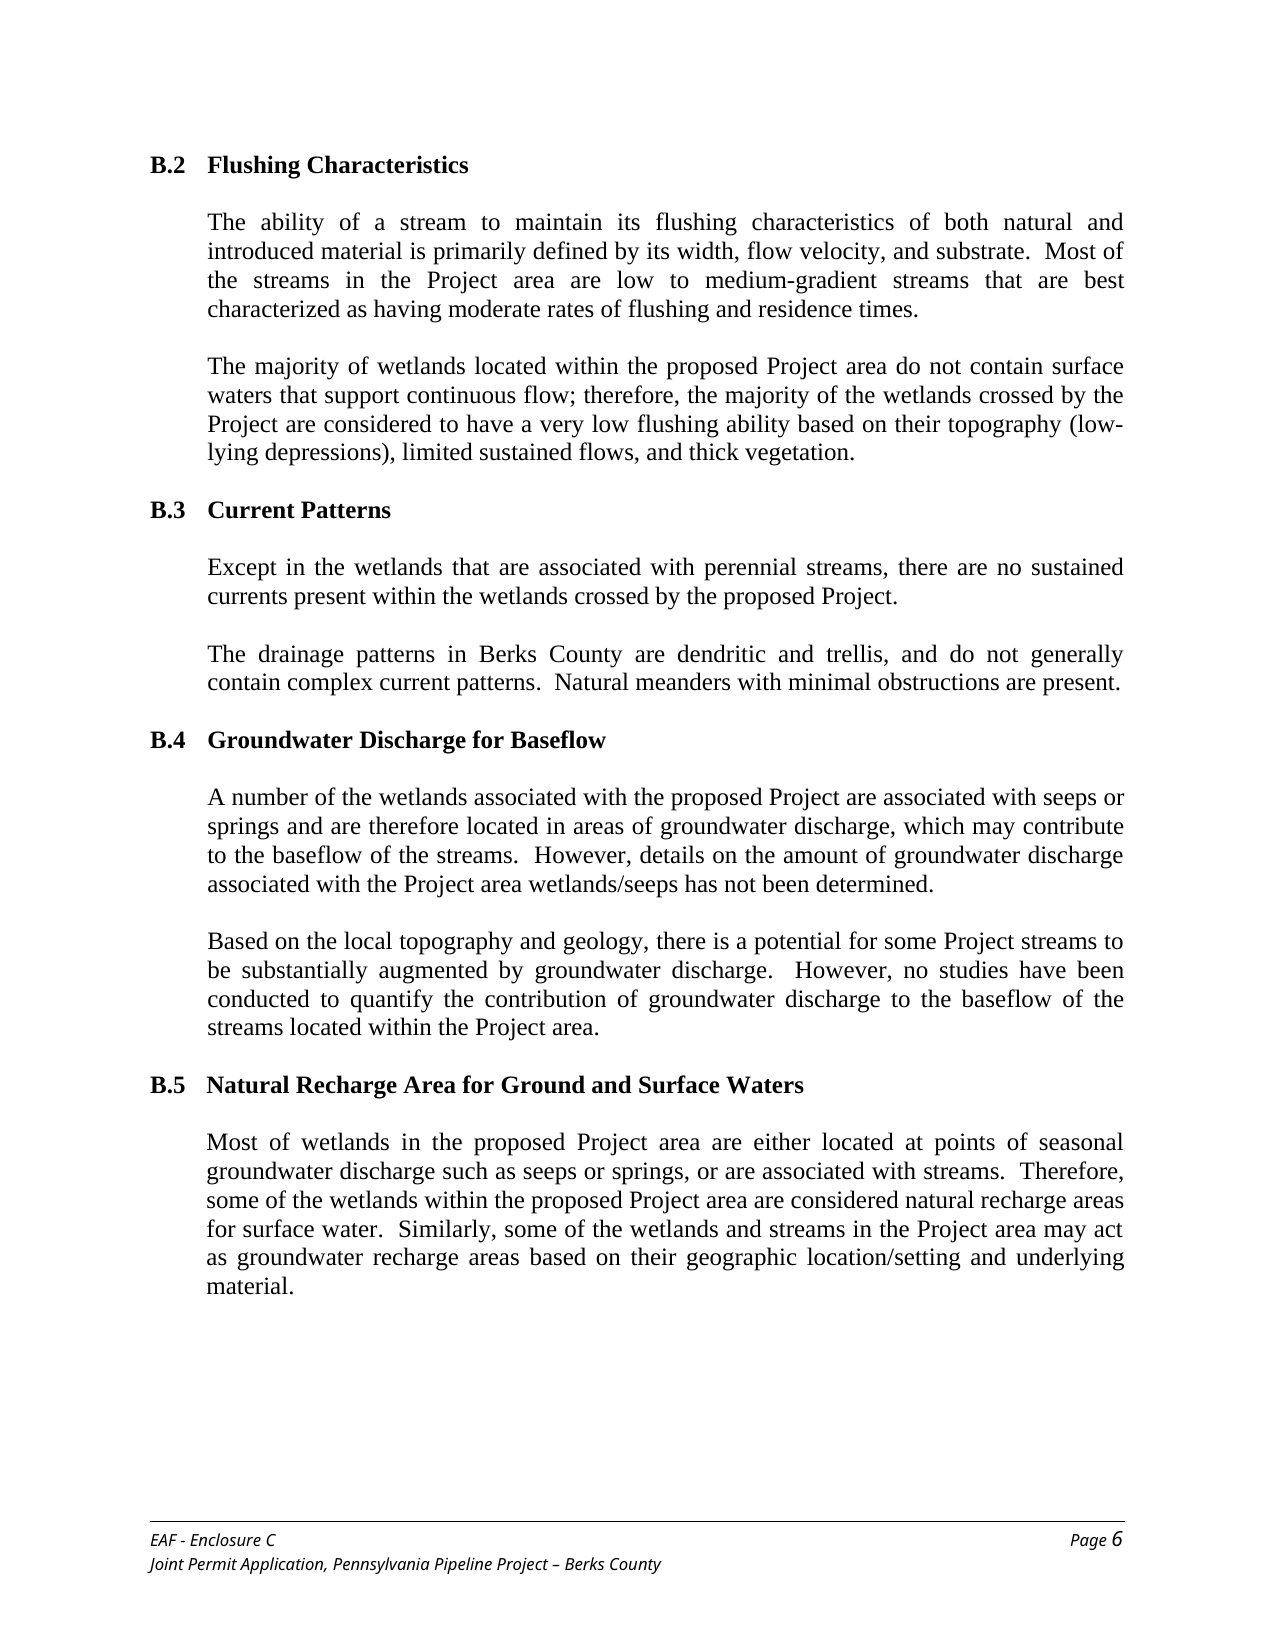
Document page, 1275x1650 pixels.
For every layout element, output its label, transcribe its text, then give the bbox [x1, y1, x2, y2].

text The ability of a stream to maintain its flushing characteristics of both natural and introduced material is primarily defined by its width, flow velocity, and substrate. Most of the streams in the Project area are low to medium-gradient streams that are best characterized as having moderate rates of flushing and residence times. [207, 207, 1125, 322]
text Most of wetlands in the proposed Project area are either located at points of seasonal groundwater discharge such as seeps or springs, or are associated with streams. Therefore, some of the wetlands within the proposed Project area are considered natural recharge areas for surface water. Similarly, some of the wetlands and streams in the Project area may act as groundwater recharge areas based on their geographic location/setting and underlying material. [206, 1127, 1125, 1300]
text The drainage patterns in Berks County are dendritic and trellis, and do not generally contain complex current patterns. Natural meanders with minimal obstructions are present. [207, 639, 1125, 696]
text B.2 Flushing Characteristics [150, 150, 1125, 179]
subtitle B.5 Natural Recharge Area for Ground and Surface Waters [150, 1070, 1125, 1099]
text The majority of wetlands located within the proposed Project area do not contain surface waters that support continuous flow; therefore, the majority of the wetlands crossed by the Project are considered to have a very low flushing ability based on their topography (low-lying depressions), limited sustained flows, and thick vegetation. [207, 351, 1125, 466]
text A number of the wetlands associated with the proposed Project are associated with seeps or springs and are therefore located in areas of groundwater discharge, which may contribute to the baseflow of the streams. However, details on the amount of groundwater discharge associated with the Project area wetlands/seeps has not been determined. [207, 782, 1125, 897]
text B.3 Current Patterns [150, 495, 1125, 524]
text Except in the wetlands that are associated with perennial streams, there are no sustained currents present within the wetlands crossed by the proposed Project. [207, 552, 1125, 610]
text B.4 Groundwater Discharge for Baseflow [150, 725, 1125, 754]
text Based on the local topography and geology, there is a potential for some Project streams to be substantially augmented by groundwater discharge. However, no studies have been conducted to quantify the contribution of groundwater discharge to the baseflow of the streams located within the Project area. [207, 926, 1125, 1041]
